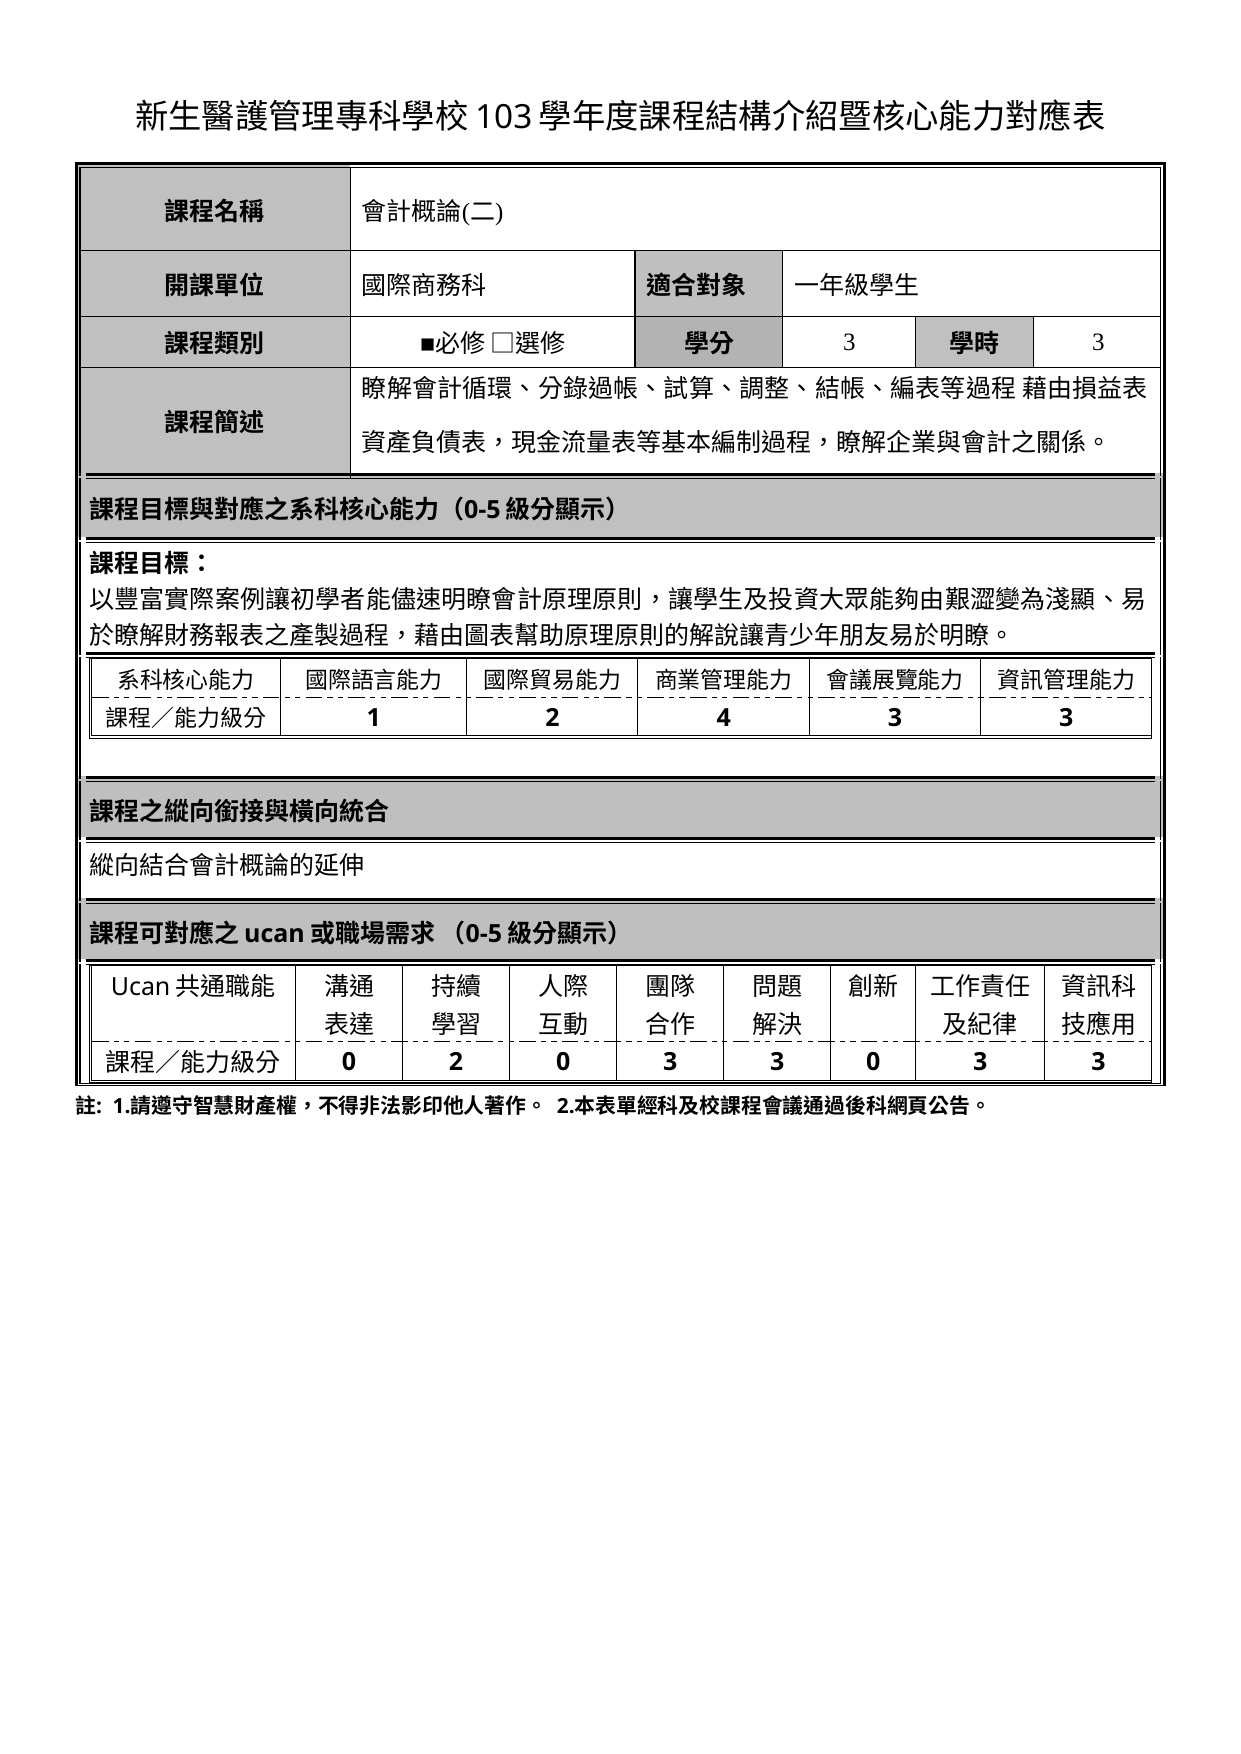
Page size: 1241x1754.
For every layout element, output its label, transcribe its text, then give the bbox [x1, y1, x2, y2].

text 註: 1.請遵守智慧財產權，不得非法影印他人著作。 2.本表單經科及校課程會議通過後科網頁公告。 [75, 1086, 1165, 1123]
table_cell 開課單位 [81, 251, 350, 316]
table_cell 適合對象 [636, 251, 782, 316]
table_cell 課程目標與對應之系科核心能力（0-5級分顯示） [78, 473, 1163, 537]
table_cell 學時 [916, 317, 1033, 367]
table_cell [78, 959, 1163, 1083]
table_cell 瞭解會計循環、分錄過帳、試算、調整、結帳、編表等過程 藉由損益表資產負債表，現金流量表等基本編制過程，瞭解企業與會計之關係。 [351, 368, 1160, 473]
table_cell 3 [783, 317, 915, 367]
table_cell ■必修 □選修 [351, 317, 634, 367]
table_cell 課程簡述 [81, 368, 350, 473]
table_cell 課程可對應之ucan或職場需求 （0-5級分顯示） [78, 898, 1163, 959]
text 新生醫護管理專科學校103學年度課程結構介紹暨核心能力對應表 [75, 89, 1165, 138]
table_header 會計概論(二) [351, 168, 1160, 250]
table_cell 學分 [636, 317, 782, 367]
table_cell 縱向結合會計概論的延伸 [78, 837, 1163, 898]
table_header 課程名稱 [81, 168, 350, 250]
table_cell 國際商務科 [351, 251, 634, 316]
table_cell 3 [1034, 317, 1160, 367]
table_cell 一年級學生 [783, 251, 1160, 316]
table_cell [78, 652, 1163, 776]
table_cell 課程之縱向銜接與橫向統合 [78, 776, 1163, 837]
table_cell 課程目標： 以豐富實際案例讓初學者能儘速明瞭會計原理原則，讓學生及投資大眾能夠由艱澀變為淺顯、易於瞭解財務報表之產製過程，藉由圖表幫助原理原則的解說讓青少年朋友易於明瞭。 [78, 537, 1163, 652]
table_cell 課程類別 [81, 317, 350, 367]
